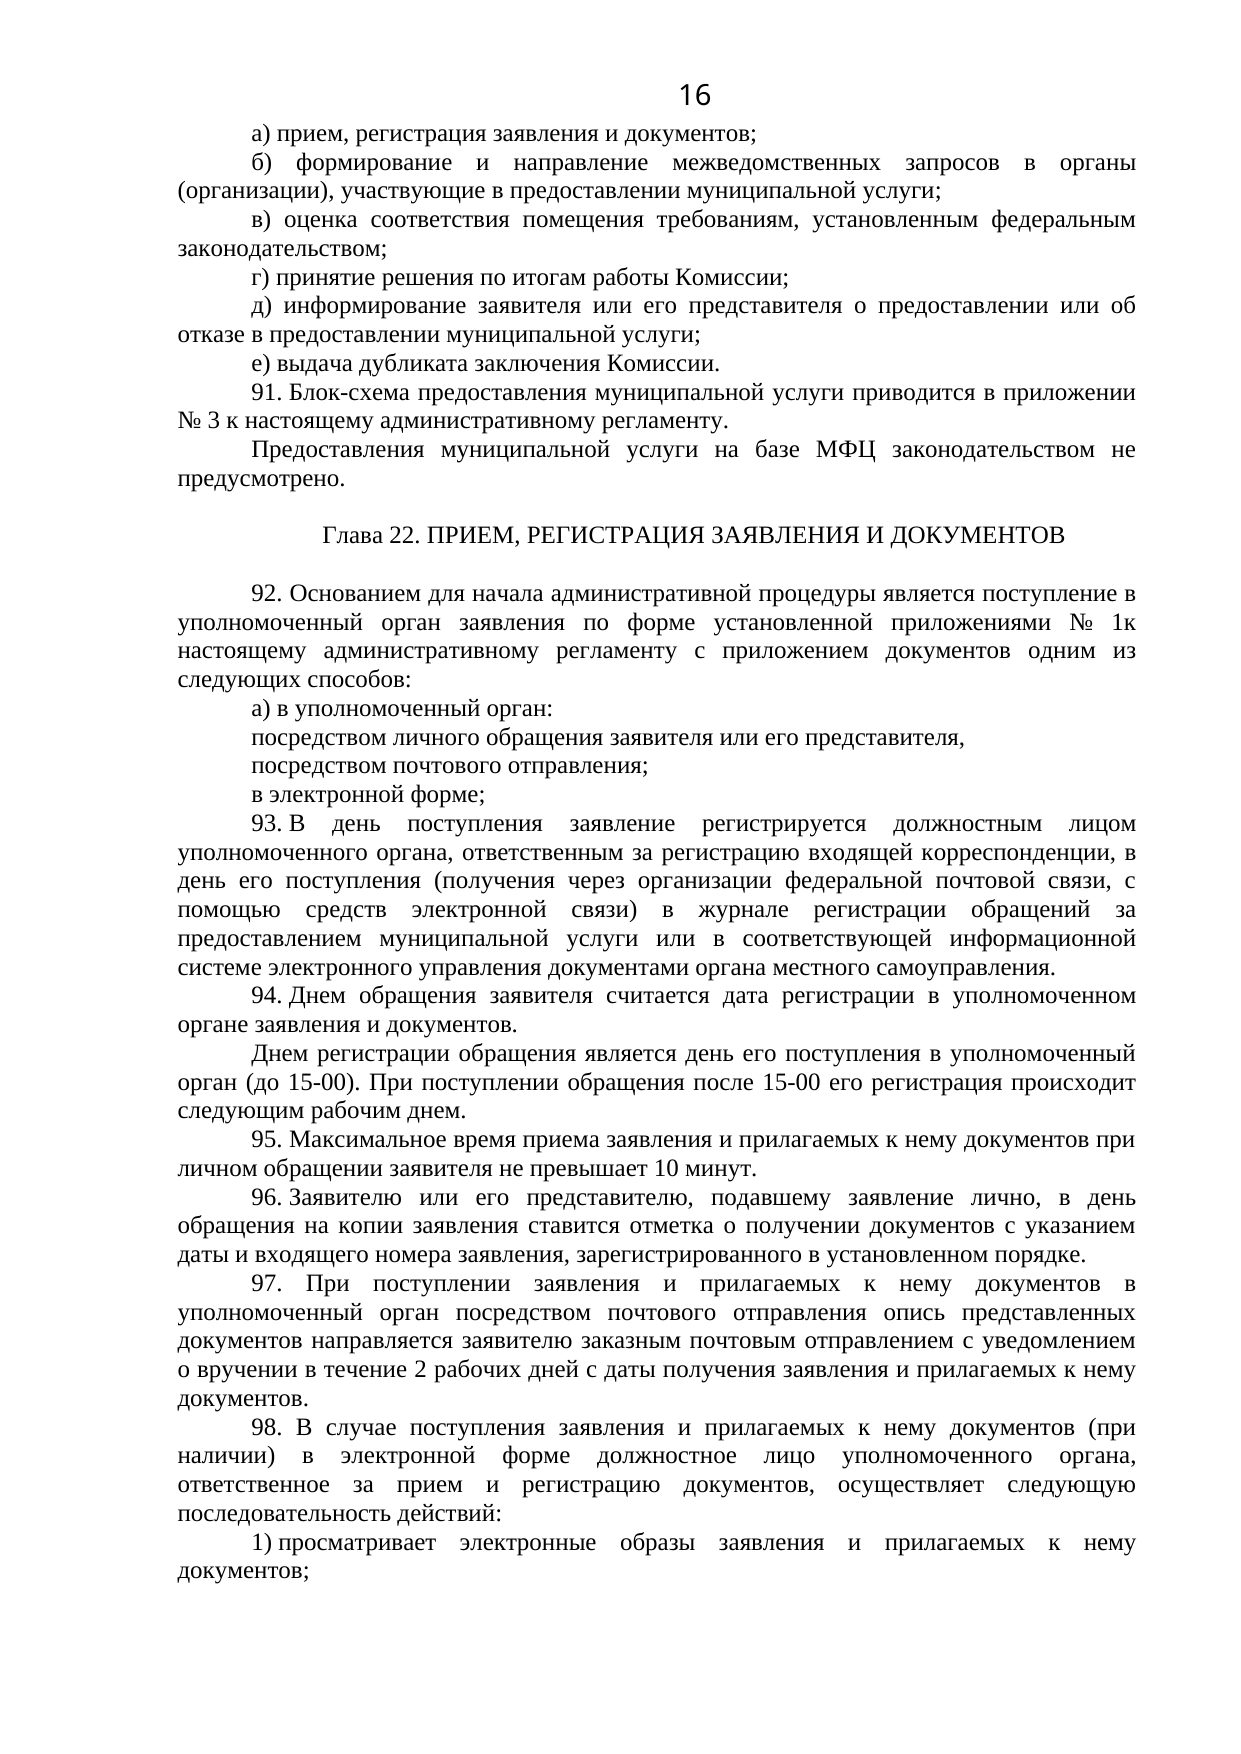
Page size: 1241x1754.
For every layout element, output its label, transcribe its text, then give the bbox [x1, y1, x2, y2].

text 94. Днем обращения заявителя считается дата регистрации в уполномоченном органе заявления и документов. [177, 981, 1137, 1038]
text 1) просматривает электронные образы заявления и прилагаемых к нему документов; [177, 1527, 1137, 1584]
text Днем регистрации обращения является день его поступления в уполномоченный орган (до 15-00). При поступлении обращения после 15-00 его регистрация происходит следующим рабочим днем. [177, 1038, 1137, 1124]
text посредством почтового отправления; [177, 751, 1137, 779]
text г) принятие решения по итогам работы Комиссии; [177, 262, 1137, 291]
text посредством личного обращения заявителя или его представителя, [177, 722, 1137, 751]
text Предоставления муниципальной услуги на базе МФЦ законодательством не предусмотрено. [177, 434, 1137, 492]
text 96. Заявителю или его представителю, подавшему заявление лично, в день обращения на копии заявления ставится отметка о получении документов с указанием даты и входящего номера заявления, зарегистрированного в установленном порядке. [177, 1182, 1137, 1268]
text е) выдача дубликата заключения Комиссии. [177, 348, 1137, 377]
text 91. Блок-схема предоставления муниципальной услуги приводится в приложении № 3 к настоящему административному регламенту. [177, 377, 1137, 434]
text 93. В день поступления заявление регистрируется должностным лицом уполномоченного органа, ответственным за регистрацию входящей корреспонденции, в день его поступления (получения через организации федеральной почтовой связи, с помощью средств электронной связи) в журнале регистрации обращений за предоставлением муниципальной услуги или в соответствующей информационной системе электронного управления документами органа местного самоуправления. [177, 808, 1137, 981]
text д) информирование заявителя или его представителя о предоставлении или об отказе в предоставлении муниципальной услуги; [177, 291, 1137, 348]
text в электронной форме; [177, 779, 1137, 808]
text а) прием, регистрация заявления и документов; [177, 118, 1137, 147]
text а) в уполномоченный орган: [177, 693, 1137, 722]
text 92. Основанием для начала административной процедуры является поступление в уполномоченный орган заявления по форме установленной приложениями № 1к настоящему административному регламенту с приложением документов одним из следующих способов: [177, 578, 1137, 693]
text Глава 22. ПРИЕМ, РЕГИСТРАЦИЯ ЗАЯВЛЕНИЯ И ДОКУМЕНТОВ [177, 521, 1137, 549]
text в) оценка соответствия помещения требованиям, установленным федеральным законодательством; [177, 204, 1137, 262]
text б) формирование и направление межведомственных запросов в органы (организации), участвующие в предоставлении муниципальной услуги; [177, 147, 1137, 204]
text 98. В случае поступления заявления и прилагаемых к нему документов (при наличии) в электронной форме должностное лицо уполномоченного органа, ответственное за прием и регистрацию документов, осуществляет следующую последовательность действий: [177, 1412, 1137, 1527]
text 97. При поступлении заявления и прилагаемых к нему документов в уполномоченный орган посредством почтового отправления опись представленных документов направляется заявителю заказным почтовым отправлением с уведомлением о вручении в течение 2 рабочих дней с даты получения заявления и прилагаемых к нему документов. [177, 1268, 1137, 1412]
text 95. Максимальное время приема заявления и прилагаемых к нему документов при личном обращении заявителя не превышает 10 минут. [177, 1124, 1137, 1182]
